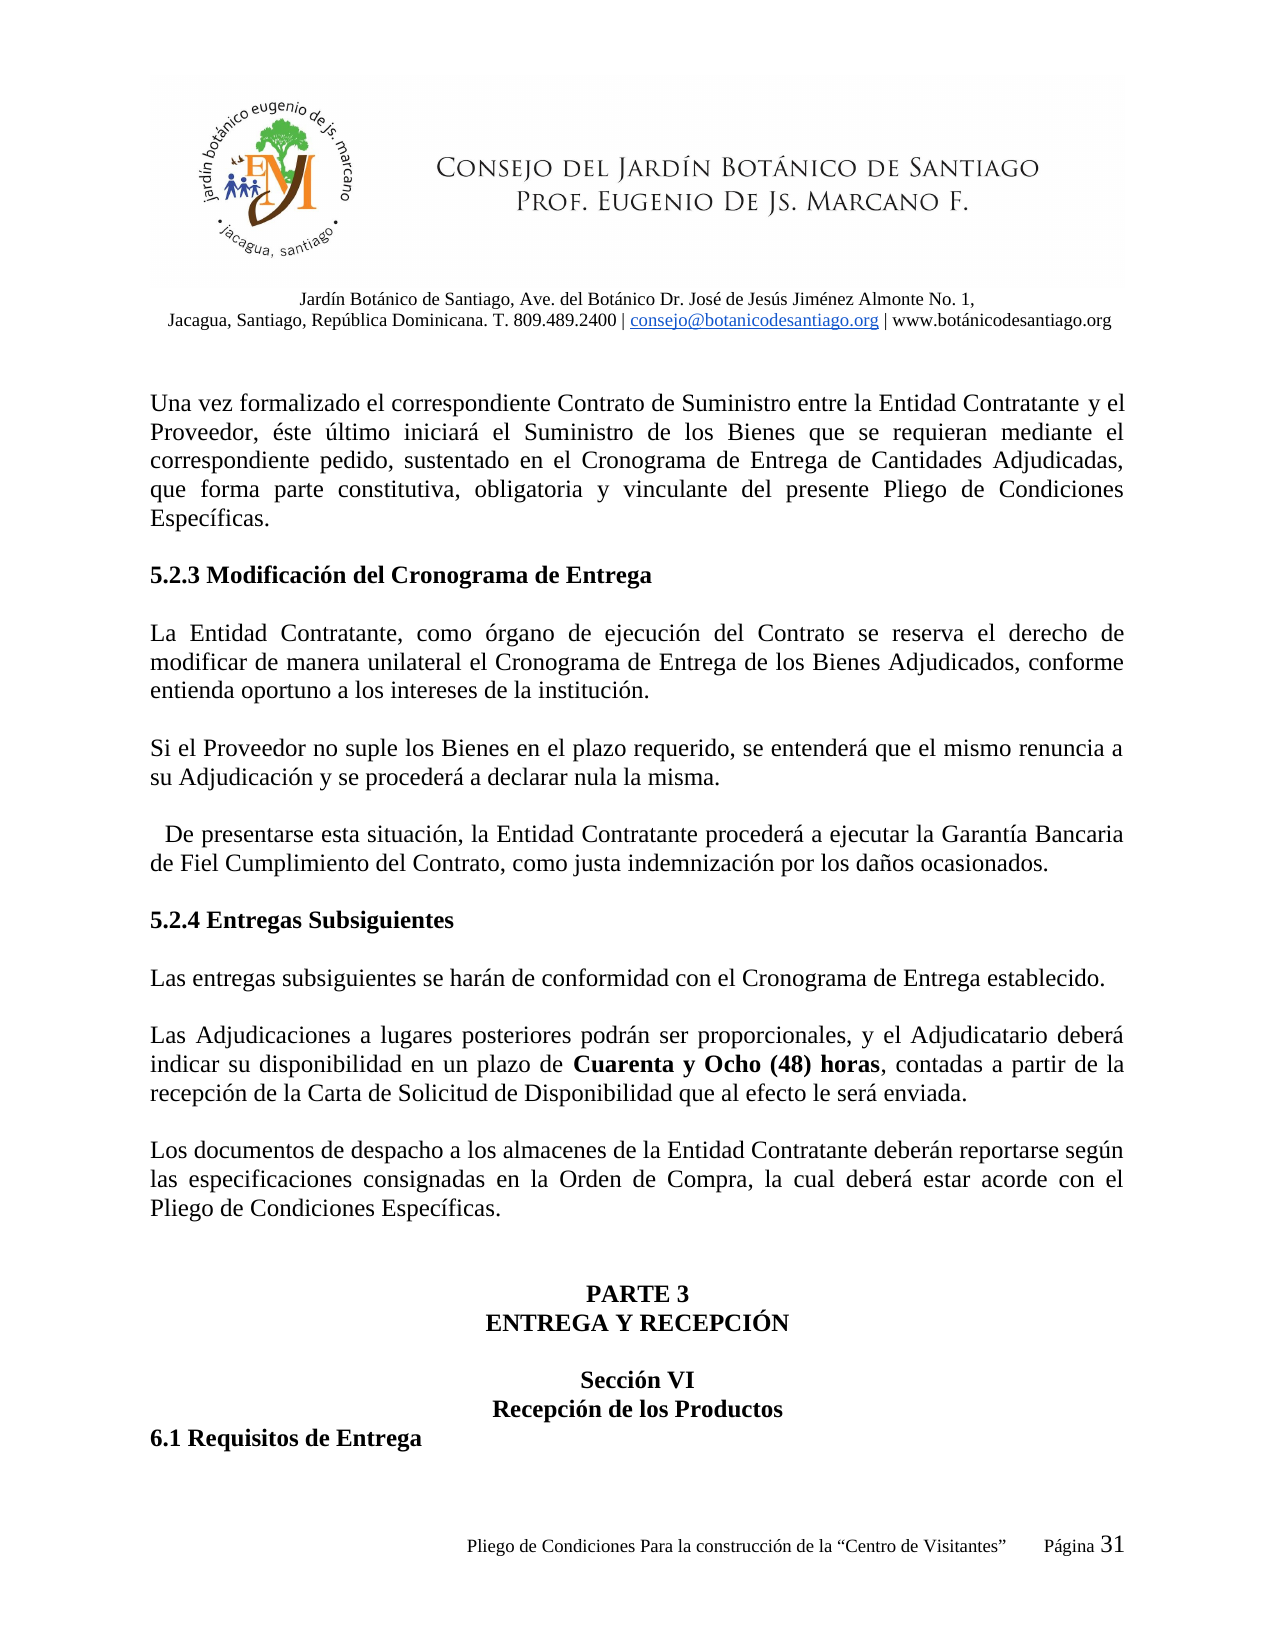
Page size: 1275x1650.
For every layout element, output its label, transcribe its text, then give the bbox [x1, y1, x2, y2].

text La Entidad Contratante, como órgano de ejecución del Contrato se reserva el derecho de modificar de manera unilateral el Cronograma de Entrega de los Bienes Adjudicados, conforme entienda oportuno a los intereses de la institución. [150, 618, 1125, 704]
text Una vez formalizado el correspondiente Contrato de Suministro entre la Entidad Contratante y el Proveedor, éste último iniciará el Suministro de los Bienes que se requieran mediante el correspondiente pedido, sustentado en el Cronograma de Entrega de Cantidades Adjudicadas, que forma parte constitutiva, obligatoria y vinculante del presente Pliego de Condiciones Específicas. [150, 388, 1125, 532]
subtitle PARTE 3 [150, 1279, 1125, 1308]
text Las entregas subsiguientes se harán de conformidad con el Cronograma de Entrega establecido. [150, 963, 1125, 992]
subtitle 6.1 Requisitos de Entrega [150, 1423, 1125, 1452]
subtitle Recepción de los Productos [150, 1394, 1125, 1423]
text De presentarse esta situación, la Entidad Contratante procederá a ejecutar la Garantía Bancaria de Fiel Cumplimiento del Contrato, como justa indemnización por los daños ocasionados. [150, 819, 1125, 877]
subtitle 5.2.4 Entregas Subsiguientes [150, 906, 1125, 934]
text Las Adjudicaciones a lugares posteriores podrán ser proporcionales, y el Adjudicatario deberá indicar su disponibilidad en un plazo de Cuarenta y Ocho (48) horas, contadas a partir de la recepción de la Carta de Solicitud de Disponibilidad que al efecto le será enviada. [150, 1021, 1125, 1107]
picture [150, 75, 1125, 288]
text Los documentos de despacho a los almacenes de la Entidad Contratante deberán reportarse según las especificaciones consignadas en la Orden de Compra, la cual deberá estar acorde con el Pliego de Condiciones Específicas. [150, 1136, 1125, 1222]
text Si el Proveedor no suple los Bienes en el plazo requerido, se entenderá que el mismo renuncia a su Adjudicación y se procederá a declarar nula la misma. [150, 733, 1125, 791]
subtitle 5.2.3 Modificación del Cronograma de Entrega [150, 561, 1125, 589]
subtitle ENTREGA Y RECEPCIÓN [150, 1308, 1125, 1337]
subtitle Sección VI [150, 1366, 1125, 1394]
